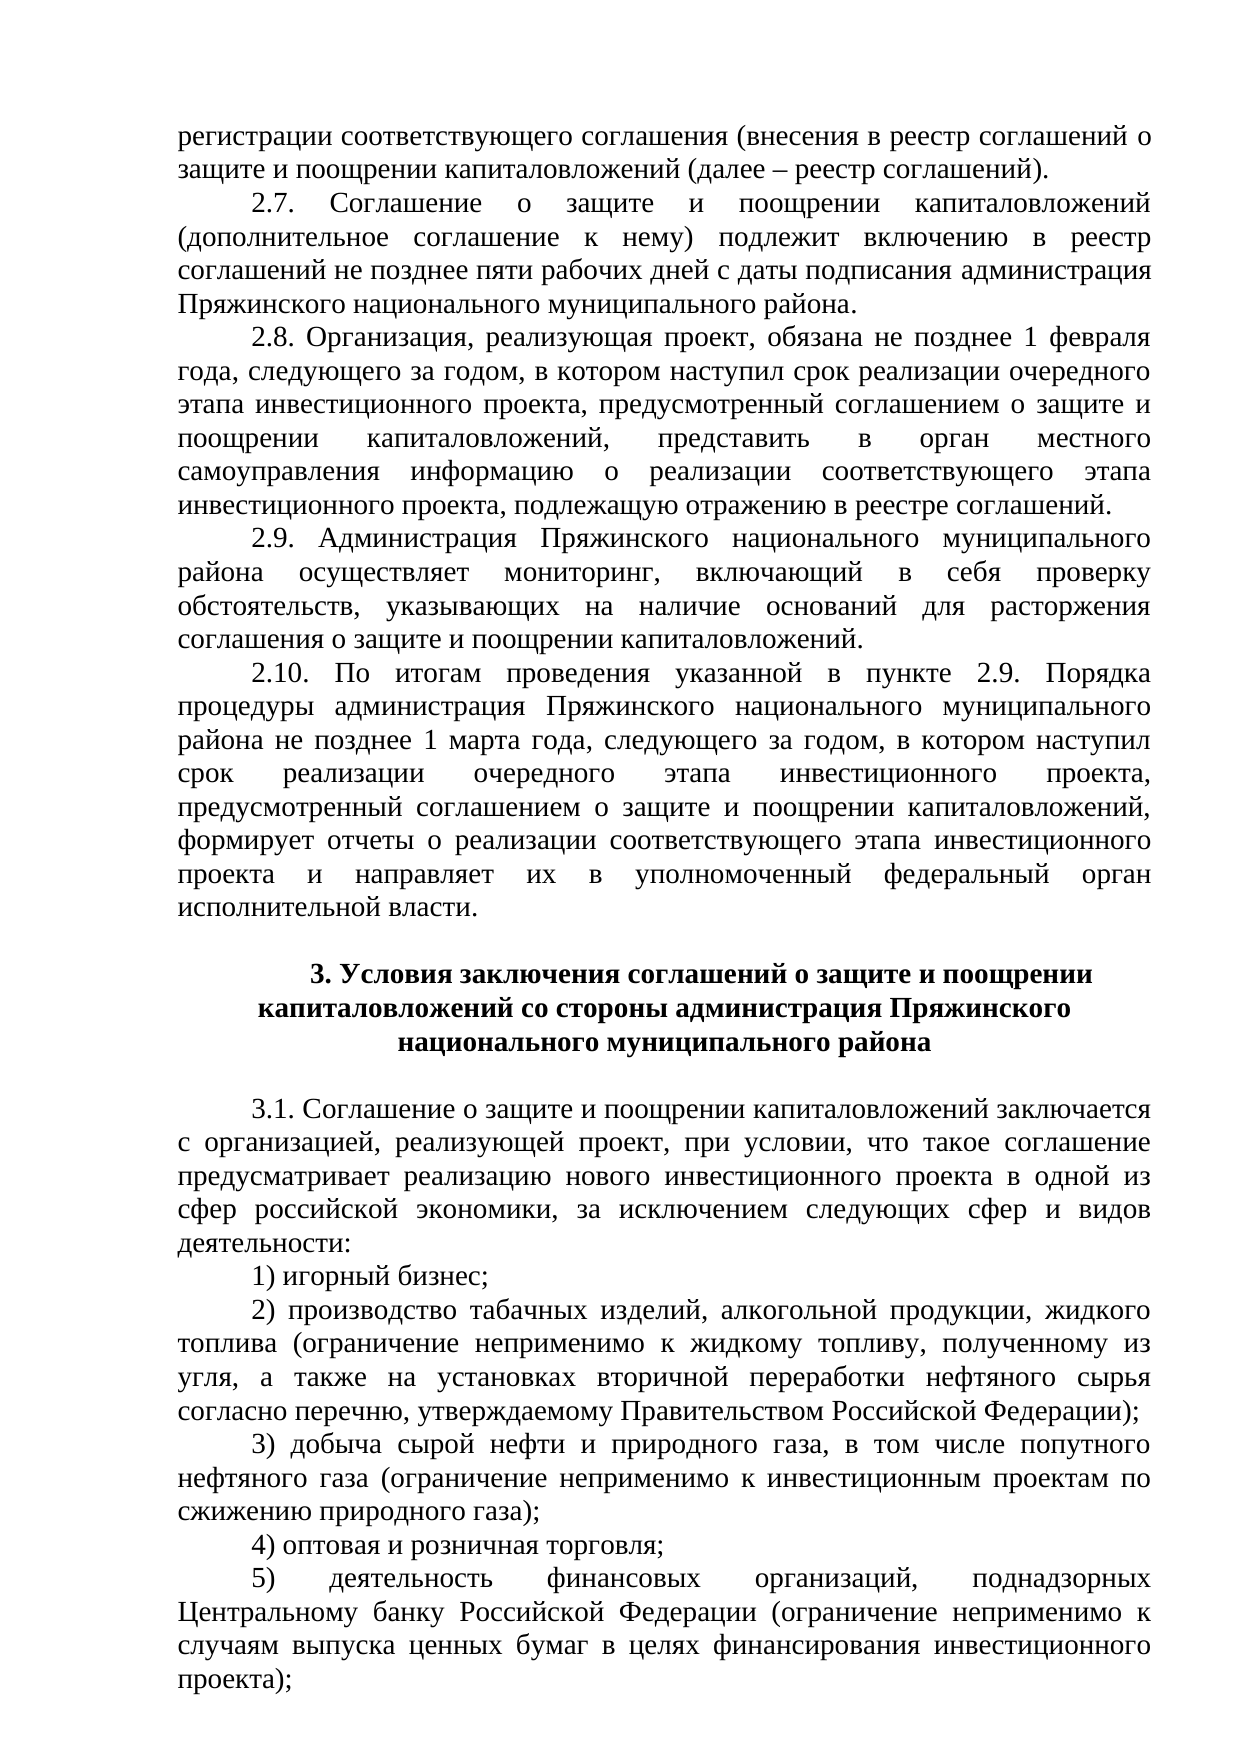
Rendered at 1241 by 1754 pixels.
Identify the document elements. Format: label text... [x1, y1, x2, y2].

text 3. Условия заключения соглашений о защите и поощрении капиталовложений со стороны администрация Пряжинского национального муниципального района [177, 957, 1152, 1057]
text 2.10. По итогам проведения указанной в пункте 2.9. Порядка процедуры администрация Пряжинского национального муниципального района не позднее 1 марта года, следующего за годом, в котором наступил срок реализации очередного этапа инвестиционного проекта, предусмотренный соглашением о защите и поощрении капиталовложений, формирует отчеты о реализации соответствующего этапа инвестиционного проекта и направляет их в уполномоченный федеральный орган исполнительной власти. [177, 655, 1152, 923]
text 4) оптовая и розничная торговля; [177, 1527, 1152, 1560]
text 2.9. Администрация Пряжинского национального муниципального района осуществляет мониторинг, включающий в себя проверку обстоятельств, указывающих на наличие оснований для расторжения соглашения о защите и поощрении капиталовложений. [177, 521, 1152, 655]
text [177, 118, 1152, 185]
text 2.8. Организация, реализующая проект, обязана не позднее 1 февраля года, следующего за годом, в котором наступил срок реализации очередного этапа инвестиционного проекта, предусмотренный соглашением о защите и поощрении капиталовложений, представить в орган местного самоуправления информацию о реализации соответствующего этапа инвестиционного проекта, подлежащую отражению в реестре соглашений. [177, 319, 1152, 521]
text 3.1. Соглашение о защите и поощрении капиталовложений заключается с организацией, реализующей проект, при условии, что такое соглашение предусматривает реализацию нового инвестиционного проекта в одной из сфер российской экономики, за исключением следующих сфер и видов деятельности: [177, 1091, 1152, 1258]
text 5) деятельность финансовых организаций, поднадзорных Центральному банку Российской Федерации (ограничение неприменимо к случаям выпуска ценных бумаг в целях финансирования инвестиционного проекта); [177, 1560, 1152, 1694]
text 2.7. Соглашение о защите и поощрении капиталовложений (дополнительное соглашение к нему) подлежит включению в реестр соглашений не позднее пяти рабочих дней с даты подписания администрация Пряжинского национального муниципального района. [177, 185, 1152, 319]
text 1) игорный бизнес; [177, 1258, 1152, 1292]
text 3) добыча сырой нефти и природного газа, в том числе попутного нефтяного газа (ограничение неприменимо к инвестиционным проектам по сжижению природного газа); [177, 1426, 1152, 1527]
text 2) производство табачных изделий, алкогольной продукции, жидкого топлива (ограничение неприменимо к жидкому топливу, полученному из угля, а также на установках вторичной переработки нефтяного сырья согласно перечню, утверждаемому Правительством Российской Федерации); [177, 1292, 1152, 1426]
